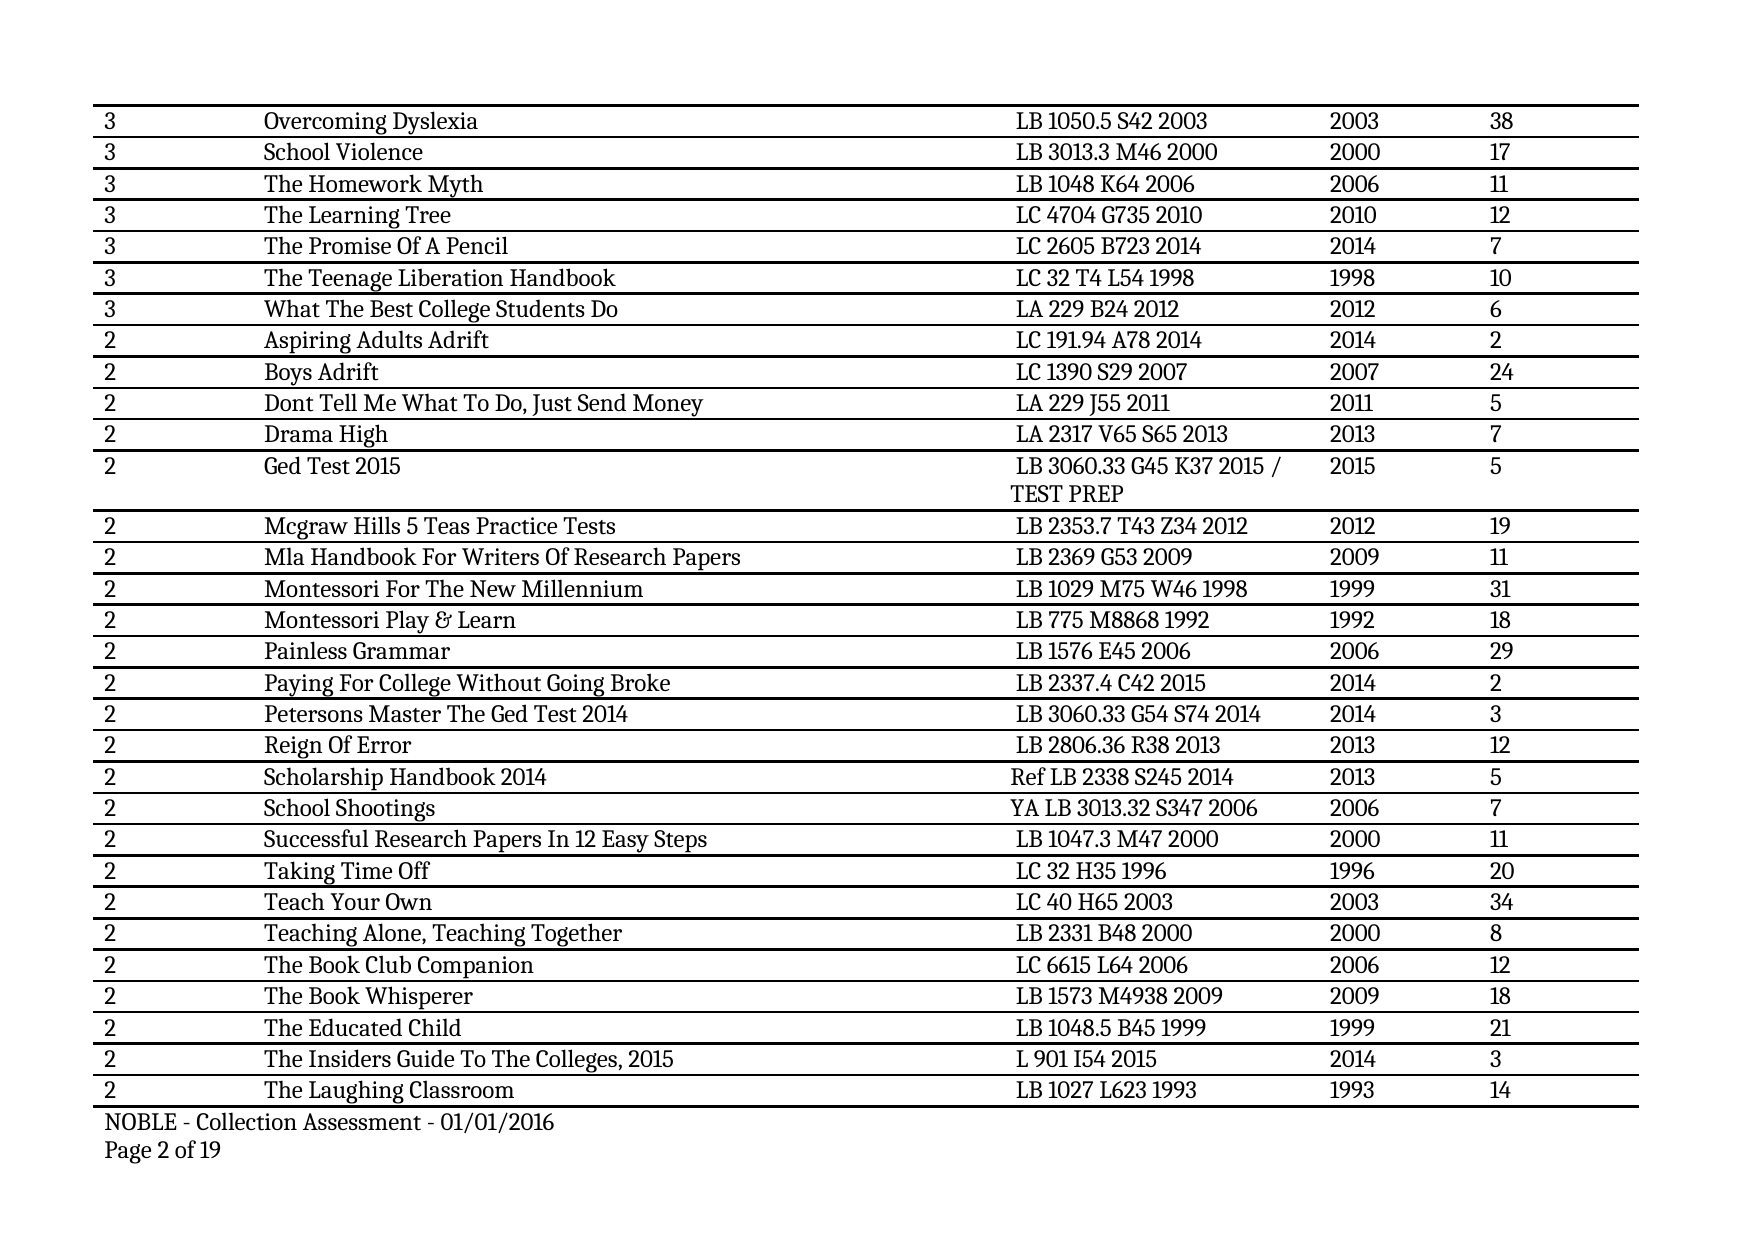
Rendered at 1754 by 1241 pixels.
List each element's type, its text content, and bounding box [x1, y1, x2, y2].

table_cell LC 1390 S29 2007 [999, 358, 1319, 386]
table_cell Dont Tell Me What To Do, Just Send Money [253, 389, 999, 418]
table_cell 2 [93, 700, 253, 729]
table_cell LB 1050.5 S42 2003 [999, 107, 1319, 136]
table_cell 34 [1479, 888, 1638, 917]
table_cell 2 [93, 920, 253, 948]
table_cell 2000 [1319, 138, 1478, 167]
table_cell 2 [93, 825, 253, 854]
table_cell 12 [1479, 731, 1638, 760]
table_cell LB 1573 M4938 2009 [999, 982, 1319, 1011]
table_cell The Laughing Classroom [253, 1076, 999, 1105]
table_cell 29 [1479, 637, 1638, 666]
table_cell Reign Of Error [253, 731, 999, 760]
table_cell 2013 [1319, 731, 1478, 760]
table_cell Petersons Master The Ged Test 2014 [253, 700, 999, 729]
table_cell Ged Test 2015 [253, 452, 999, 509]
table_cell Successful Research Papers In 12 Easy Steps [253, 825, 999, 854]
table_cell 31 [1479, 575, 1638, 603]
table_cell Montessori Play & Learn [253, 606, 999, 634]
table_cell Teaching Alone, Teaching Together [253, 920, 999, 948]
table_cell 11 [1479, 170, 1638, 198]
table_cell 7 [1479, 232, 1638, 261]
table_cell 2 [93, 888, 253, 917]
table_cell 2015 [1319, 452, 1478, 509]
table_cell 2014 [1319, 700, 1478, 729]
table_cell LB 2369 G53 2009 [999, 543, 1319, 572]
table_cell 2014 [1319, 326, 1478, 355]
table_cell 2 [93, 669, 253, 697]
table_cell 18 [1479, 982, 1638, 1011]
table_cell 1993 [1319, 1076, 1478, 1105]
table_cell 2 [1479, 326, 1638, 355]
table_cell 18 [1479, 606, 1638, 634]
table_cell LA 2317 V65 S65 2013 [999, 420, 1319, 449]
table_cell The Learning Tree [253, 201, 999, 229]
table_cell 5 [1479, 452, 1638, 509]
table_cell LC 191.94 A78 2014 [999, 326, 1319, 355]
table_cell Drama High [253, 420, 999, 449]
table_cell Paying For College Without Going Broke [253, 669, 999, 697]
table_cell Teach Your Own [253, 888, 999, 917]
table_cell 2 [93, 606, 253, 634]
table_cell 2012 [1319, 295, 1478, 324]
table_cell Painless Grammar [253, 637, 999, 666]
table_cell Aspiring Adults Adrift [253, 326, 999, 355]
table_cell The Homework Myth [253, 170, 999, 198]
table_cell LC 2605 B723 2014 [999, 232, 1319, 261]
table_cell 2013 [1319, 420, 1478, 449]
table_cell 2 [93, 1013, 253, 1042]
table_cell 7 [1479, 420, 1638, 449]
table_cell 2 [93, 326, 253, 355]
table_cell 2009 [1319, 982, 1478, 1011]
table_cell 2 [93, 731, 253, 760]
table_cell 11 [1479, 543, 1638, 572]
table_cell Boys Adrift [253, 358, 999, 386]
table_cell 3 [1479, 1045, 1638, 1073]
table_cell Montessori For The New Millennium [253, 575, 999, 603]
table_cell The Teenage Liberation Handbook [253, 264, 999, 292]
table_cell LB 2337.4 C42 2015 [999, 669, 1319, 697]
table_cell 2 [93, 358, 253, 386]
table_cell 2009 [1319, 543, 1478, 572]
table_cell 2010 [1319, 201, 1478, 229]
table_cell 2 [93, 1045, 253, 1073]
table_cell LB 1027 L623 1993 [999, 1076, 1319, 1105]
table_cell 2 [93, 637, 253, 666]
table_cell 2003 [1319, 107, 1478, 136]
table_cell LA 229 J55 2011 [999, 389, 1319, 418]
table_cell LC 32 T4 L54 1998 [999, 264, 1319, 292]
table_cell Taking Time Off [253, 857, 999, 885]
table_cell 2 [93, 857, 253, 885]
table_cell 19 [1479, 512, 1638, 541]
table_cell LB 2806.36 R38 2013 [999, 731, 1319, 760]
table_cell 10 [1479, 264, 1638, 292]
table_cell 17 [1479, 138, 1638, 167]
table_cell 8 [1479, 920, 1638, 948]
table_cell 2 [93, 982, 253, 1011]
table_cell LB 1048.5 B45 1999 [999, 1013, 1319, 1042]
table_cell 38 [1479, 107, 1638, 136]
table_cell LB 1047.3 M47 2000 [999, 825, 1319, 854]
table_cell School Shootings [253, 794, 999, 823]
table_cell 5 [1479, 389, 1638, 418]
table_cell 1999 [1319, 575, 1478, 603]
table_cell 2014 [1319, 669, 1478, 697]
table_cell 2 [93, 452, 253, 509]
table_cell LB 3013.3 M46 2000 [999, 138, 1319, 167]
table_cell 12 [1479, 201, 1638, 229]
table_cell 2 [93, 763, 253, 791]
table_cell 2000 [1319, 920, 1478, 948]
table_cell LB 775 M8868 1992 [999, 606, 1319, 634]
table_cell LB 1029 M75 W46 1998 [999, 575, 1319, 603]
table_cell 1996 [1319, 857, 1478, 885]
table_cell Scholarship Handbook 2014 [253, 763, 999, 791]
table_cell 5 [1479, 763, 1638, 791]
table_cell Mla Handbook For Writers Of Research Papers [253, 543, 999, 572]
table_cell The Educated Child [253, 1013, 999, 1042]
table_cell 1998 [1319, 264, 1478, 292]
table_cell 3 [1479, 700, 1638, 729]
table_cell LB 1576 E45 2006 [999, 637, 1319, 666]
table_cell L 901 I54 2015 [999, 1045, 1319, 1073]
table_cell 12 [1479, 951, 1638, 979]
table_cell School Violence [253, 138, 999, 167]
table_cell 21 [1479, 1013, 1638, 1042]
table_cell LB 2331 B48 2000 [999, 920, 1319, 948]
table_cell 2 [93, 543, 253, 572]
table_cell 2003 [1319, 888, 1478, 917]
table_cell 2 [93, 951, 253, 979]
table_cell 3 [93, 170, 253, 198]
table_cell 2006 [1319, 170, 1478, 198]
table_cell LC 6615 L64 2006 [999, 951, 1319, 979]
table_cell 2014 [1319, 232, 1478, 261]
table_cell 3 [93, 264, 253, 292]
table_cell 2014 [1319, 1045, 1478, 1073]
table_cell 1992 [1319, 606, 1478, 634]
table_cell 2 [1479, 669, 1638, 697]
table_cell 3 [93, 201, 253, 229]
table_cell 7 [1479, 794, 1638, 823]
table_cell LB 3060.33 G45 K37 2015 / TEST PREP [999, 452, 1319, 509]
table_cell 3 [93, 138, 253, 167]
table_cell LC 4704 G735 2010 [999, 201, 1319, 229]
table_cell What The Best College Students Do [253, 295, 999, 324]
table_cell YA LB 3013.32 S347 2006 [999, 794, 1319, 823]
table_cell 2006 [1319, 637, 1478, 666]
table_cell Overcoming Dyslexia [253, 107, 999, 136]
table_cell 2000 [1319, 825, 1478, 854]
table_cell 24 [1479, 358, 1638, 386]
table_cell Ref LB 2338 S245 2014 [999, 763, 1319, 791]
table_cell 2006 [1319, 794, 1478, 823]
table_cell The Insiders Guide To The Colleges, 2015 [253, 1045, 999, 1073]
table_cell LB 3060.33 G54 S74 2014 [999, 700, 1319, 729]
table_cell 2 [93, 512, 253, 541]
table_cell 3 [93, 232, 253, 261]
table_cell 2012 [1319, 512, 1478, 541]
table_cell LA 229 B24 2012 [999, 295, 1319, 324]
table_cell The Book Club Companion [253, 951, 999, 979]
table_cell 2 [93, 420, 253, 449]
table_cell Mcgraw Hills 5 Teas Practice Tests [253, 512, 999, 541]
table_cell 3 [93, 295, 253, 324]
table_cell LC 32 H35 1996 [999, 857, 1319, 885]
table_cell 14 [1479, 1076, 1638, 1105]
table_cell LB 1048 K64 2006 [999, 170, 1319, 198]
table_cell 3 [93, 107, 253, 136]
table_cell LC 40 H65 2003 [999, 888, 1319, 917]
table_cell 2 [93, 1076, 253, 1105]
table_cell 2013 [1319, 763, 1478, 791]
table_cell 2011 [1319, 389, 1478, 418]
table_cell 2 [93, 794, 253, 823]
table_cell 20 [1479, 857, 1638, 885]
table_cell 2 [93, 389, 253, 418]
table_cell 1999 [1319, 1013, 1478, 1042]
table_cell 11 [1479, 825, 1638, 854]
table_cell 2007 [1319, 358, 1478, 386]
table_cell 6 [1479, 295, 1638, 324]
table_cell 2006 [1319, 951, 1478, 979]
table_cell The Promise Of A Pencil [253, 232, 999, 261]
table_cell 2 [93, 575, 253, 603]
table_cell The Book Whisperer [253, 982, 999, 1011]
table_cell LB 2353.7 T43 Z34 2012 [999, 512, 1319, 541]
